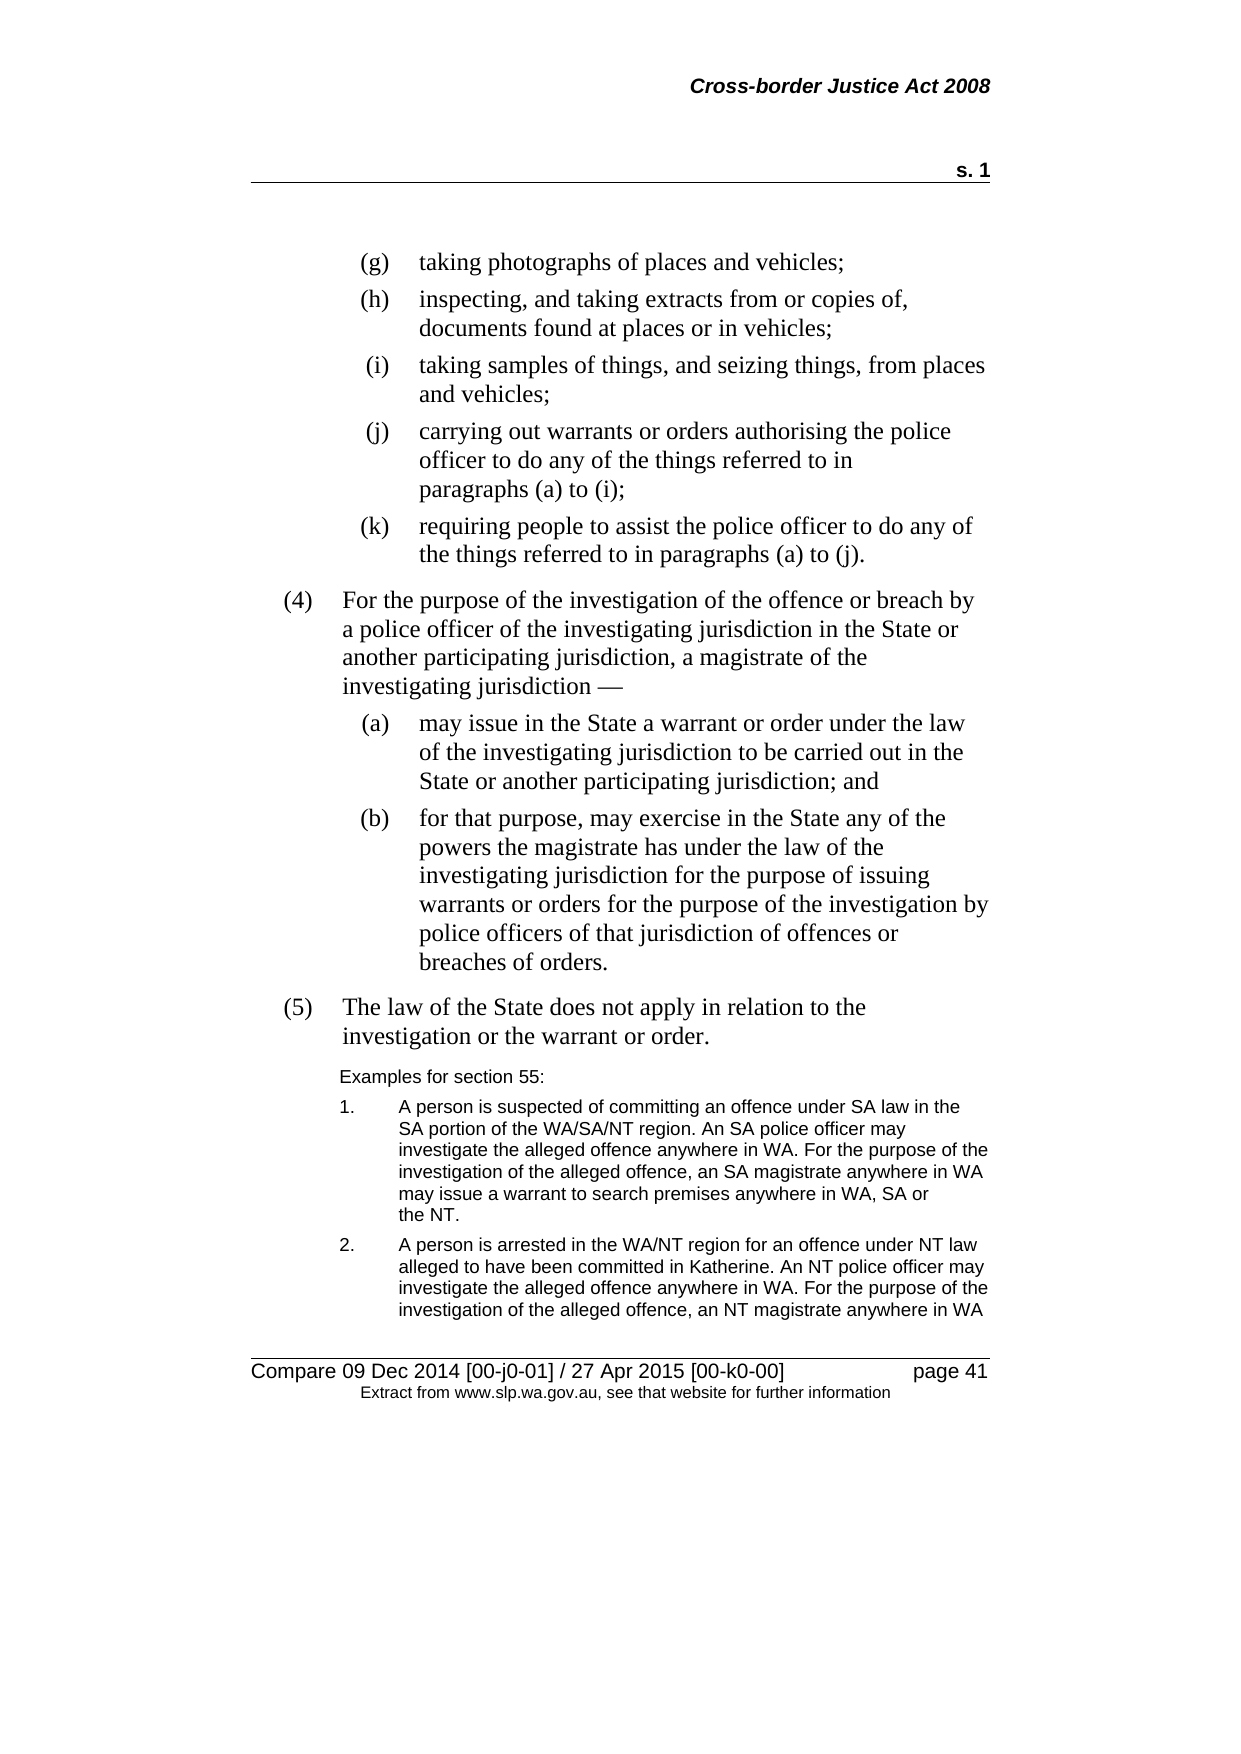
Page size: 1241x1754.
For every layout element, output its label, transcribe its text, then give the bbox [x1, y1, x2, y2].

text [251, 1234, 990, 1320]
text Examples for section 55: [251, 1066, 990, 1088]
text (a) may issue in the State a warrant or order under the law of the investigating jurisdiction to be carried out in the State or another participating jurisdiction; and [251, 708, 990, 794]
text (g) taking photographs of places and vehicles; [251, 247, 990, 276]
text 1. A person is suspected of committing an offence under SA law in the SA portion of the WA/SA/NT region. An SA police officer may investigate the alleged offence anywhere in WA. For the purpose of the investigation of the alleged offence, an SA magistrate anywhere in WA may issue a warrant to search premises anywhere in WA, SA or the NT. [251, 1096, 990, 1226]
text (h) inspecting, and taking extracts from or copies of, documents found at places or in vehicles; [251, 284, 990, 342]
text (4) For the purpose of the investigation of the offence or breach by a police officer of the investigating jurisdiction in the State or another participating jurisdiction, a magistrate of the investigating jurisdiction — [251, 585, 990, 700]
text (j) carrying out warrants or orders authorising the police officer to do any of the things referred to in paragraphs (a) to (i); [251, 416, 990, 502]
text (b) for that purpose, may exercise in the State any of the powers the magistrate has under the law of the investigating jurisdiction for the purpose of issuing warrants or orders for the purpose of the investigation by police officers of that jurisdiction of offences or breaches of orders. [251, 803, 990, 975]
text (k) requiring people to assist the police officer to do any of the things referred to in paragraphs (a) to (j). [251, 511, 990, 568]
text (i) taking samples of things, and seizing things, from places and vehicles; [251, 350, 990, 408]
text (5) The law of the State does not apply in relation to the investigation or the warrant or order. [251, 992, 990, 1049]
